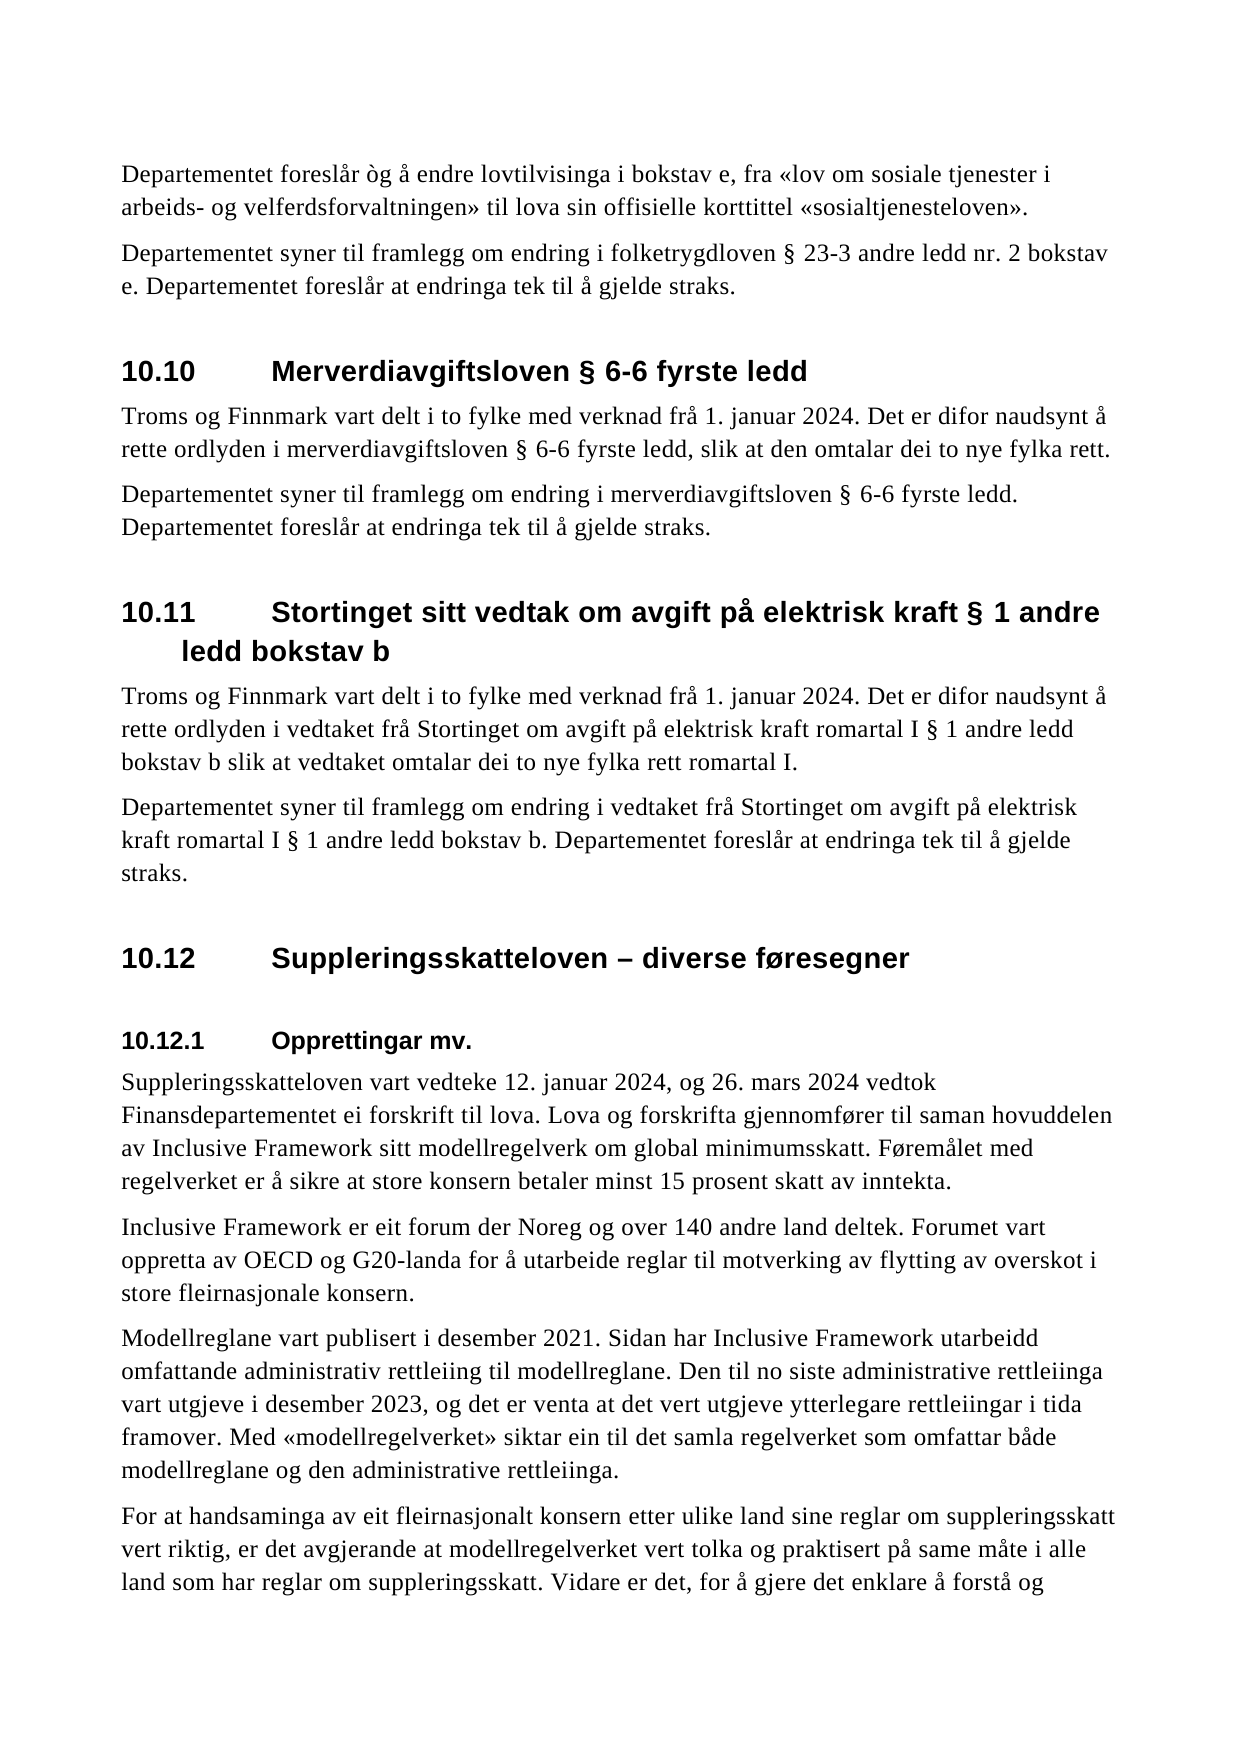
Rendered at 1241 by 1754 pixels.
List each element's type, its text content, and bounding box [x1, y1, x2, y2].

subtitle Opprettingar mv. [121, 1026, 1119, 1055]
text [121, 1501, 1119, 1596]
text Inclusive Framework er eit forum der Noreg og over 140 andre land deltek. Forumet vart oppretta av OECD og G20-landa for å utarbeide reglar til motverking av flytting av overskot i store fleirnasjonale konsern. [121, 1212, 1119, 1307]
text Departementet syner til framlegg om endring i merverdiavgiftsloven § 6-6 fyrste ledd. Departementet foreslår at endringa tek til å gjelde straks. [121, 479, 1119, 541]
text Suppleringsskatteloven vart vedteke 12. januar 2024, og 26. mars 2024 vedtok Finansdepartementet ei forskrift til lova. Lova og forskrifta gjennomfører til saman hovuddelen av Inclusive Framework sitt modellregelverk om global minimumsskatt. Føremålet med regelverket er å sikre at store konsern betaler minst 15 prosent skatt av inntekta. [121, 1067, 1119, 1195]
text Departementet syner til framlegg om endring i folketrygdloven § 23-3 andre ledd nr. 2 bokstav e. Departementet foreslår at endringa tek til å gjelde straks. [121, 238, 1119, 300]
text Troms og Finnmark vart delt i to fylke med verknad frå 1. januar 2024. Det er difor naudsynt å rette ordlyden i merverdiavgiftsloven § 6-6 fyrste ledd, slik at den omtalar dei to nye fylka rett. [121, 401, 1119, 463]
text Modellreglane vart publisert i desember 2021. Sidan har Inclusive Framework utarbeidd omfattande administrativ rettleiing til modellreglane. Den til no siste administrative rettleiinga vart utgjeve i desember 2023, og det er venta at det vert utgjeve ytterlegare rettleiingar i tida framover. Med «modellregelverket» siktar ein til det samla regelverket som omfattar både modellreglane og den administrative rettleiinga. [121, 1323, 1119, 1484]
text Departementet syner til framlegg om endring i vedtaket frå Stortinget om avgift på elektrisk kraft romartal I § 1 andre ledd bokstav b. Departementet foreslår at endringa tek til å gjelde straks. [121, 792, 1119, 887]
subtitle Merverdiavgiftsloven § 6-6 fyrste ledd [121, 354, 1119, 388]
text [121, 159, 1119, 221]
subtitle Stortinget sitt vedtak om avgift på elektrisk kraft § 1 andre ledd bokstav b [121, 596, 1119, 668]
subtitle Suppleringsskatteloven – diverse føresegner [121, 942, 1119, 975]
text Troms og Finnmark vart delt i to fylke med verknad frå 1. januar 2024. Det er difor naudsynt å rette ordlyden i vedtaket frå Stortinget om avgift på elektrisk kraft romartal I § 1 andre ledd bokstav b slik at vedtaket omtalar dei to nye fylka rett romartal I. [121, 681, 1119, 776]
